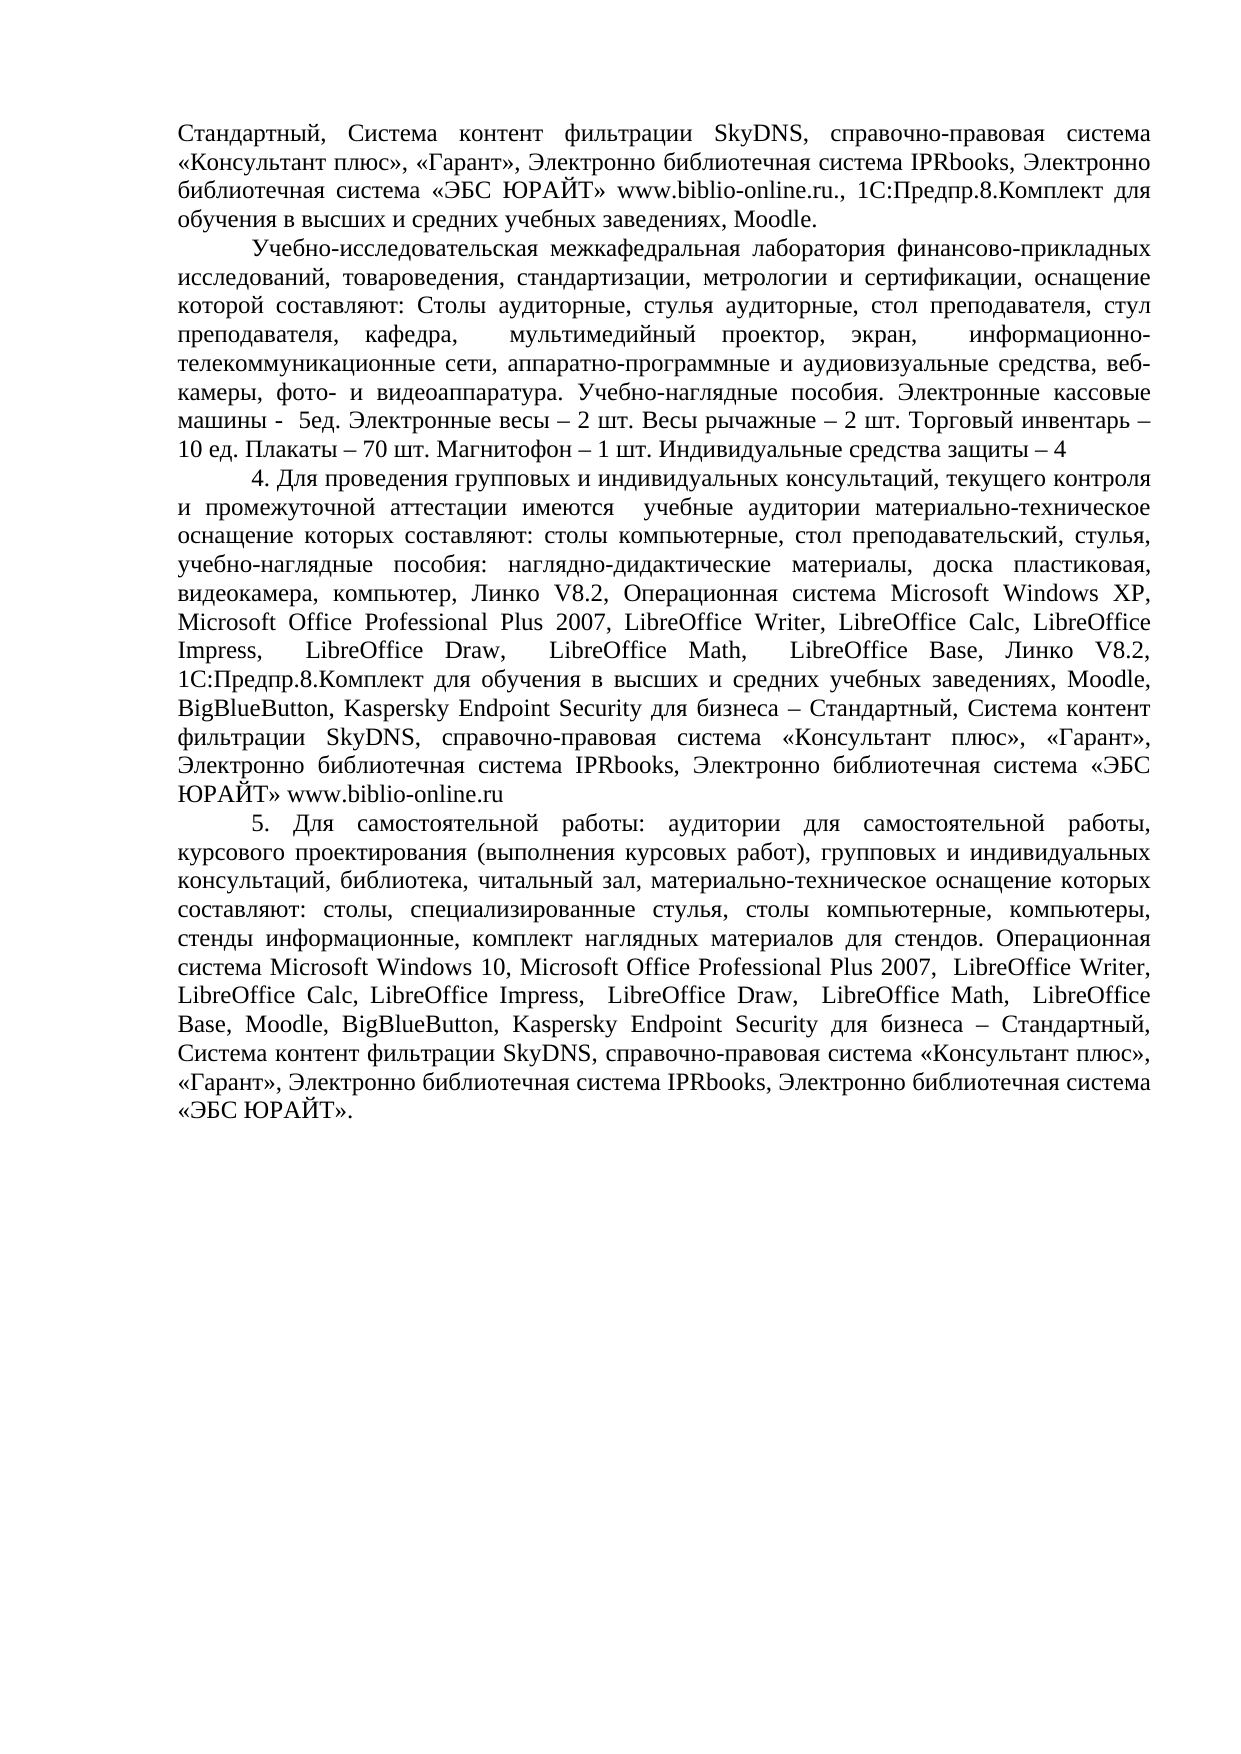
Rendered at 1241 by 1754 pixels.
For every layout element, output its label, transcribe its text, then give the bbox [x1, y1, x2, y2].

text Учебно-исследовательская межкафедральная лаборатория финансово-прикладных исследований, товароведения, стандартизации, метрологии и сертификации, оснащение которой составляют: Столы аудиторные, стулья аудиторные, стол преподавателя, стул преподавателя, кафедра, мультимедийный проектор, экран, информационно-телекоммуникационные сети, аппаратно-программные и аудиовизуальные средства, веб-камеры, фото- и видеоаппаратура. Учебно-наглядные пособия. Электронные кассовые машины - 5ед. Электронные весы – 2 шт. Весы рычажные – 2 шт. Торговый инвентарь – 10 ед. Плакаты – 70 шт. Магнитофон – 1 шт. Индивидуальные средства защиты – 4 [177, 233, 1152, 463]
text 4. Для проведения групповых и индивидуальных консультаций, текущего контроля и промежуточной аттестации имеются учебные аудитории материально-техническое оснащение которых составляют: столы компьютерные, стол преподавательский, стулья, учебно-наглядные пособия: наглядно-дидактические материалы, доска пластиковая, видеокамера, компьютер, Линко V8.2, Операционная система Microsoft Windows XP, Microsoft Office Professional Plus 2007, LibreOffice Writer, LibreOffice Calc, LibreOffice Impress, LibreOffice Draw, LibreOffice Math, LibreOffice Base, Линко V8.2, 1С:Предпр.8.Комплект для обучения в высших и средних учебных заведениях, Moodle, BigBlueButton, Kaspersky Endpoint Security для бизнеса – Стандартный, Система контент фильтрации SkyDNS, справочно-правовая система «Консультант плюс», «Гарант», Электронно библиотечная система IPRbooks, Электронно библиотечная система «ЭБС ЮРАЙТ» www.biblio-online.ru [177, 463, 1152, 808]
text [177, 118, 1152, 233]
text 5. Для самостоятельной работы: аудитории для самостоятельной работы, курсового проектирования (выполнения курсовых работ), групповых и индивидуальных консультаций, библиотека, читальный зал, материально-техническое оснащение которых составляют: столы, специализированные стулья, столы компьютерные, компьютеры, стенды информационные, комплект наглядных материалов для стендов. Операционная система Microsoft Windows 10, Microsoft Office Professional Plus 2007, LibreOffice Writer, LibreOffice Calc, LibreOffice Impress, LibreOffice Draw, LibreOffice Math, LibreOffice Base, Moodle, BigBlueButton, Kaspersky Endpoint Security для бизнеса – Стандартный, Система контент фильтрации SkyDNS, справочно-правовая система «Консультант плюс», «Гарант», Электронно библиотечная система IPRbooks, Электронно библиотечная система «ЭБС ЮРАЙТ». [177, 808, 1152, 1124]
